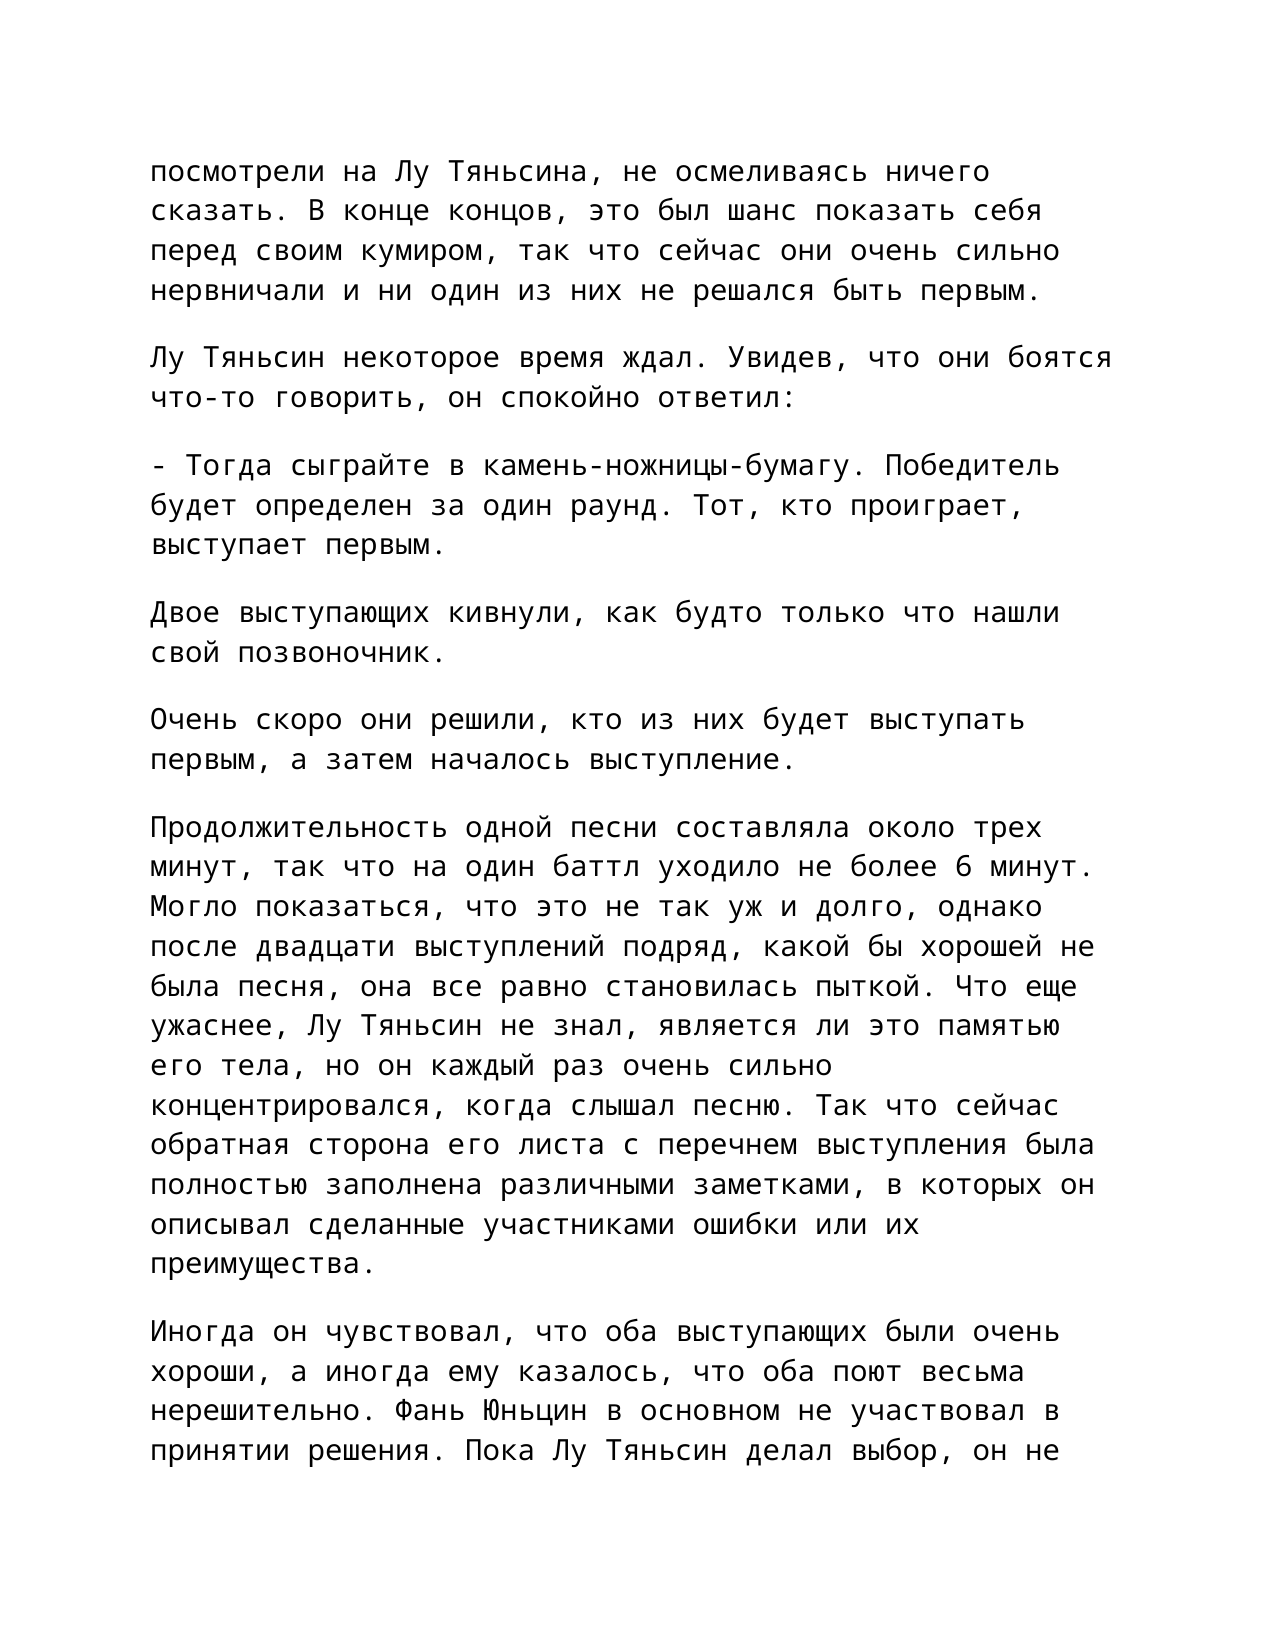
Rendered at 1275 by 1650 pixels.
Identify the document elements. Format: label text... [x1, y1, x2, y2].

text Лу Тяньсин некоторое время ждал. Увидев, что они боятся что-то говорить, он спокойно ответил: [150, 337, 1125, 416]
text Очень скоро они решили, кто из них будет выступать первым, а затем началось выступление. [150, 699, 1125, 778]
text Продолжительность одной песни составляла около трех минут, так что на один баттл уходило не более 6 минут. Могло показаться, что это не так уж и долго, однако после двадцати выступлений подряд, какой бы хорошей не была песня, она все равно становилась пыткой. Что еще ужаснее, Лу Тяньсин не знал, является ли это памятью его тела, но он каждый раз очень сильно концентрировался, когда слышал песню. Так что сейчас обратная сторона его листа с перечнем выступления была полностью заполнена различными заметками, в которых он описывал сделанные участниками ошибки или их преимущества. [150, 806, 1125, 1282]
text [150, 150, 1125, 309]
text - Тогда сыграйте в камень-ножницы-бумагу. Победитель будет определен за один раунд. Тот, кто проиграет, выступает первым. [150, 444, 1125, 563]
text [150, 1310, 1125, 1469]
text Двое выступающих кивнули, как будто только что нашли свой позвоночник. [150, 591, 1125, 671]
